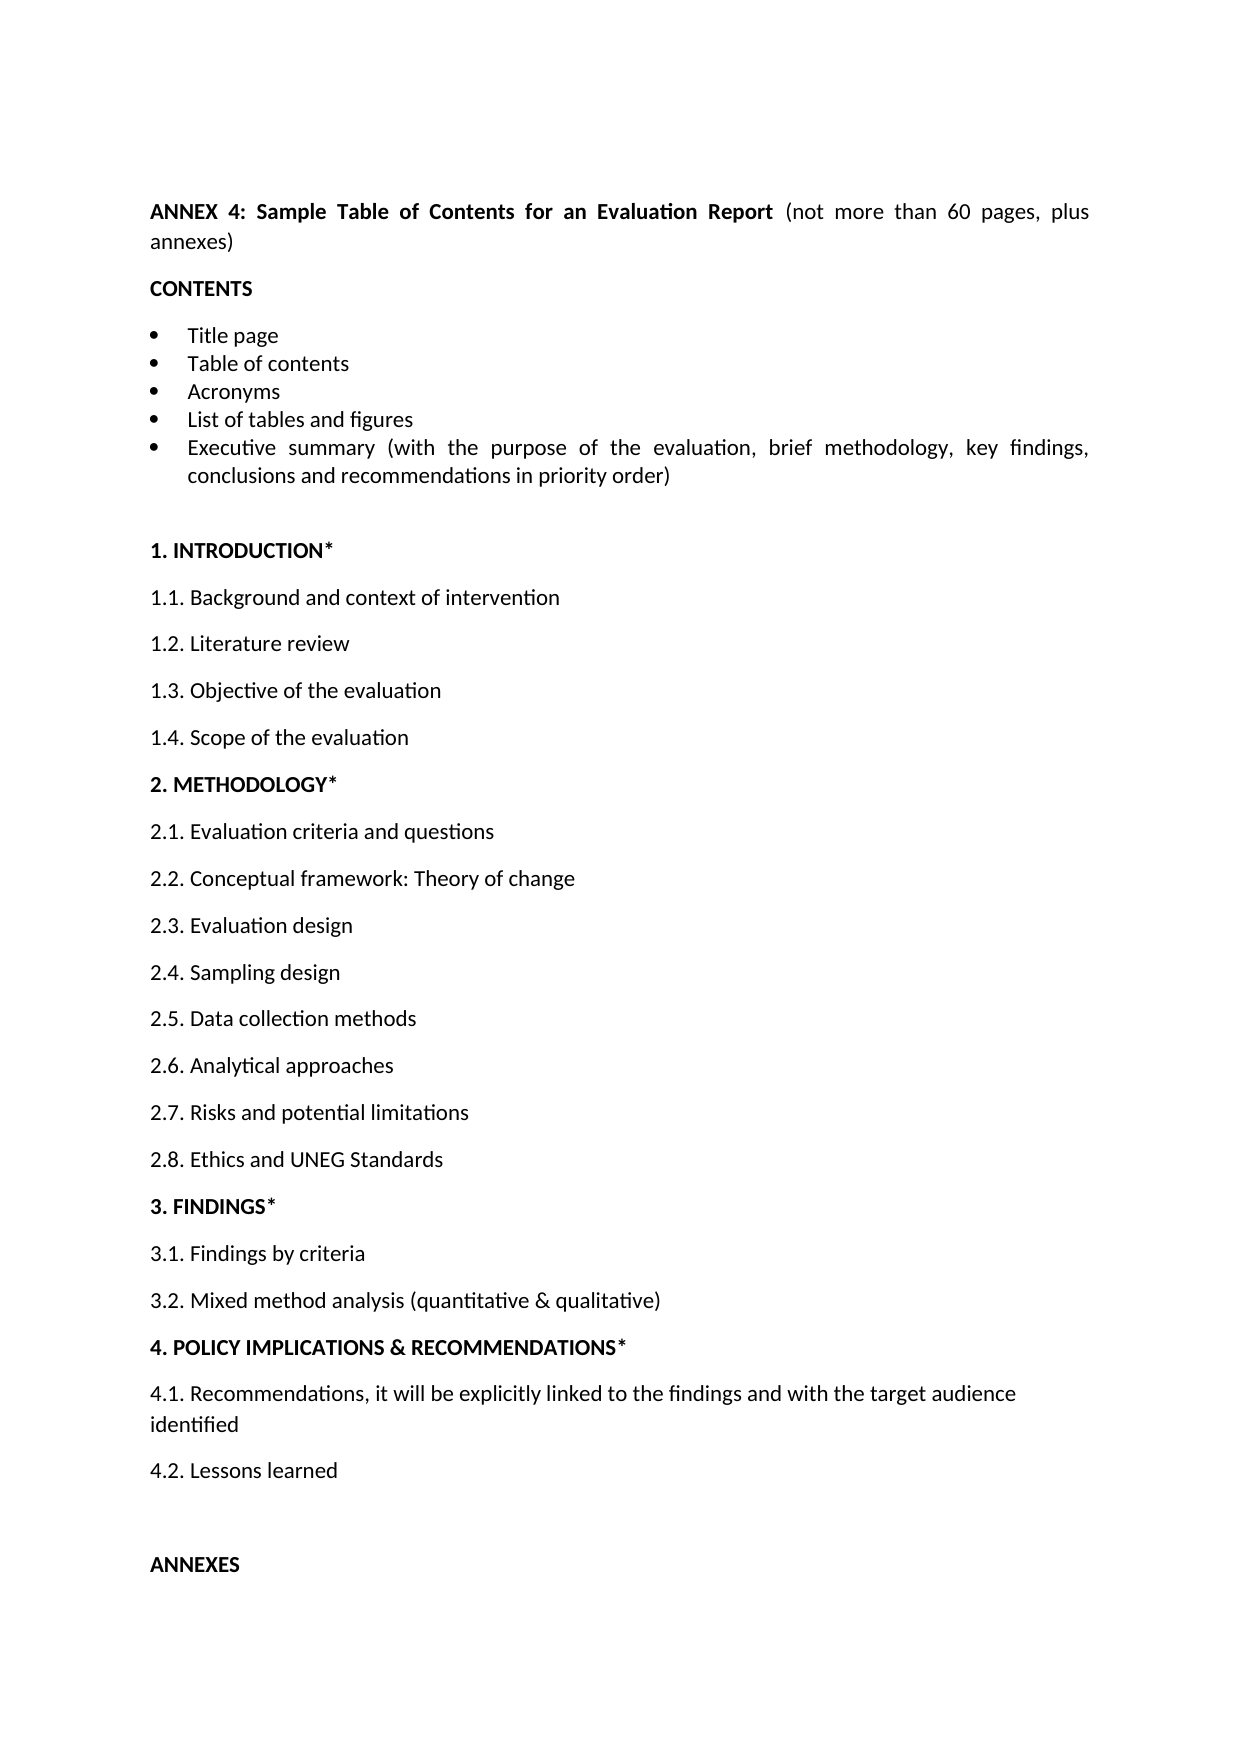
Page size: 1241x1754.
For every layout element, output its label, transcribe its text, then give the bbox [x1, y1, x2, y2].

list List of tables and figures [150, 405, 1090, 433]
text 3.1. Findings by criteria [150, 1239, 1090, 1267]
text 2.2. Conceptual framework: Theory of change [150, 864, 1090, 892]
text 2.1. Evaluation criteria and questions [150, 817, 1090, 845]
text 4. POLICY IMPLICATIONS & RECOMMENDATIONS* [150, 1333, 1090, 1361]
text ANNEXES [150, 1550, 1090, 1578]
text 1.2. Literature review [150, 629, 1090, 658]
text 1.4. Scope of the evaluation [150, 723, 1090, 751]
text 2.3. Evaluation design [150, 911, 1090, 939]
text 1. INTRODUCTION* [150, 536, 1090, 564]
list Title page [150, 321, 1090, 349]
text 4.2. Lessons learned [150, 1457, 1090, 1485]
text 3. FINDINGS* [150, 1192, 1090, 1220]
text CONTENTS [150, 274, 1090, 302]
text 3.2. Mixed method analysis (quantitative & qualitative) [150, 1286, 1090, 1314]
text 4.1. Recommendations, it will be explicitly linked to the findings and with the target audience identified [150, 1379, 1090, 1438]
text 2.7. Risks and potential limitations [150, 1098, 1090, 1126]
list Executive summary (with the purpose of the evaluation, brief methodology, key findings, conclusions and recommendations in priority order) [150, 433, 1090, 489]
text 2.4. Sampling design [150, 958, 1090, 986]
text 2.5. Data collection methods [150, 1004, 1090, 1033]
list Acronyms [150, 377, 1090, 405]
text 2.8. Ethics and UNEG Standards [150, 1145, 1090, 1173]
text 2.6. Analytical approaches [150, 1051, 1090, 1079]
list Table of contents [150, 349, 1090, 377]
text ANNEX 4: Sample Table of Contents for an Evaluation Report (not more than 60 pages, plus annexes) [150, 197, 1090, 255]
text 1.3. Objective of the evaluation [150, 676, 1090, 704]
text 1.1. Background and context of intervention [150, 583, 1090, 611]
text 2. METHODOLOGY* [150, 770, 1090, 798]
